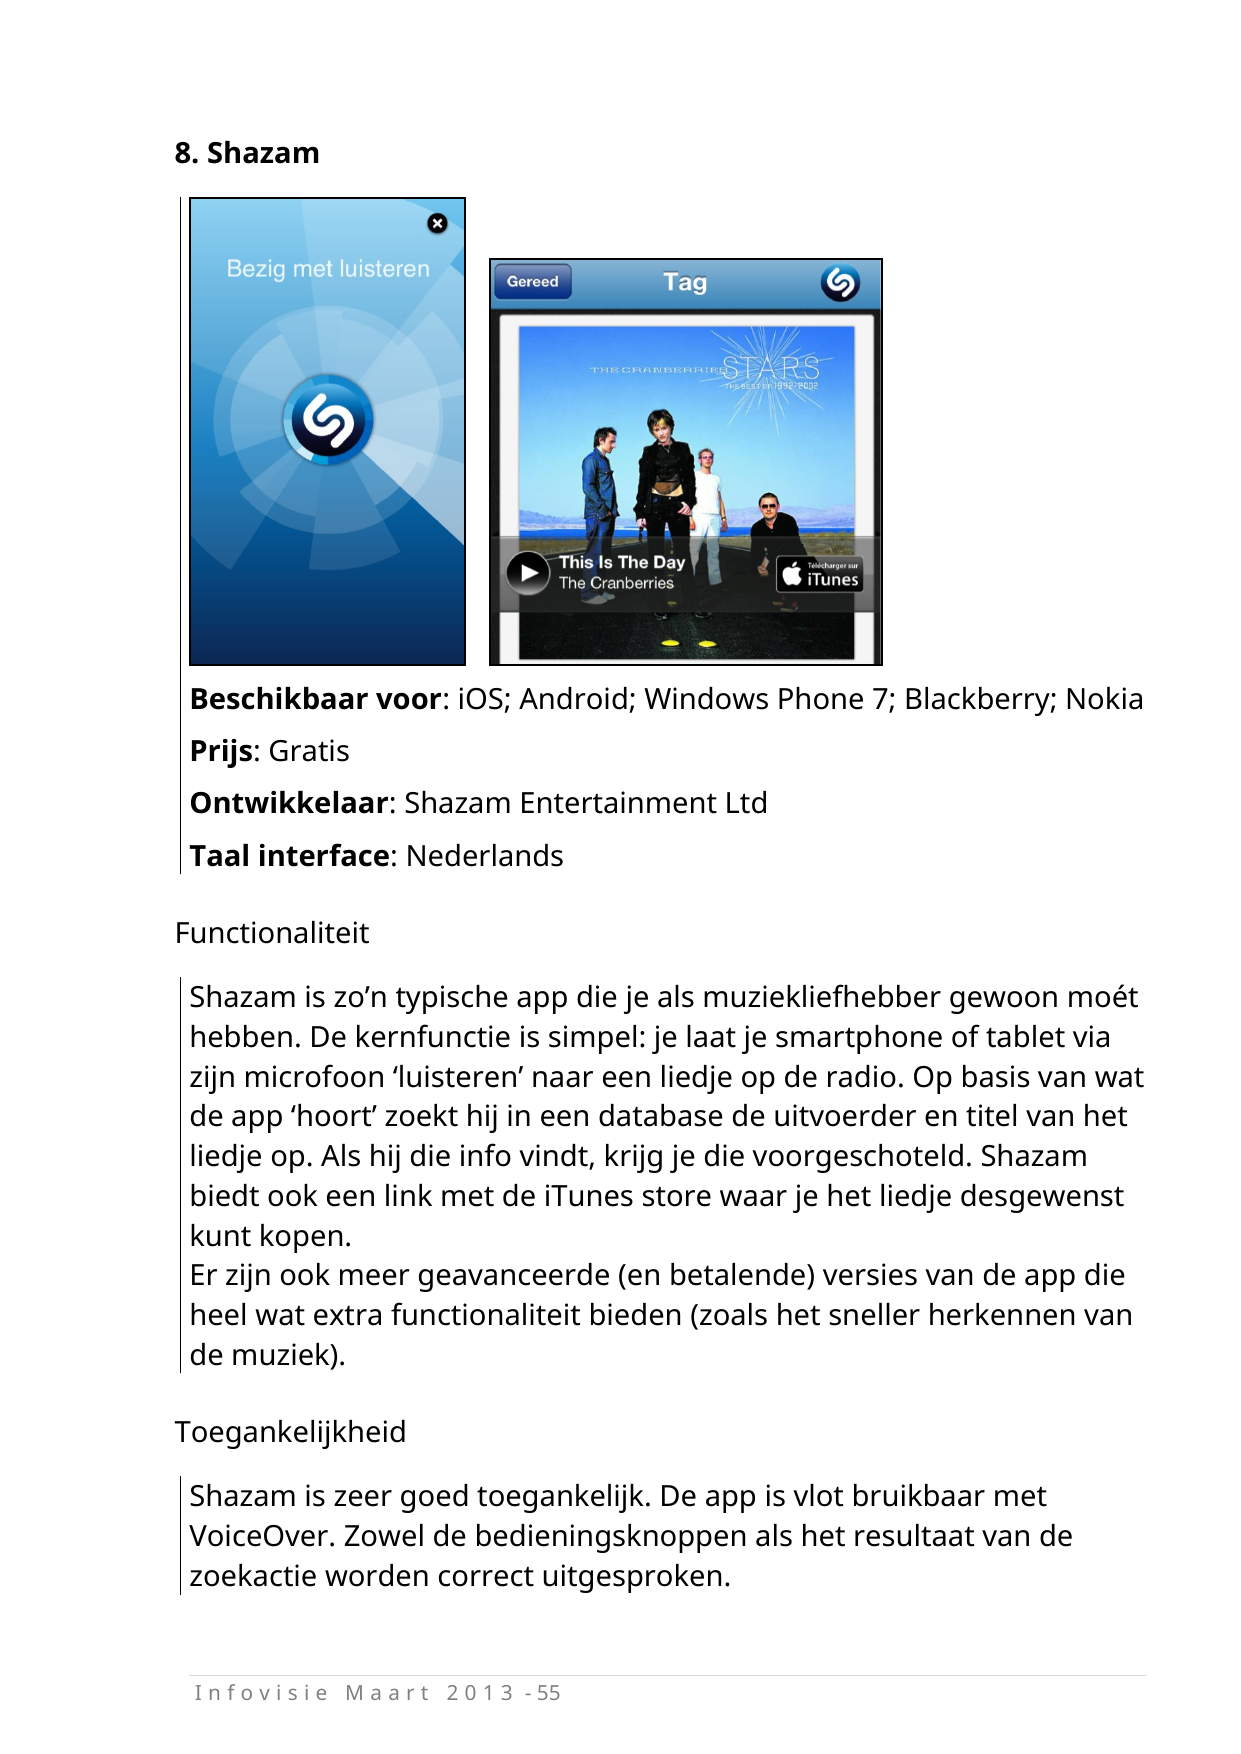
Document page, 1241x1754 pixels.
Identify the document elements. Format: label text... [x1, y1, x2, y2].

picture [191, 199, 464, 664]
text Ontwikkelaar: Shazam Entertainment Ltd [181, 783, 1146, 822]
text 8. Shazam [174, 132, 1146, 172]
text Shazam is zeer goed toegankelijk. De app is vlot bruikbaar met VoiceOver. Zowel de bedieningsknoppen als het resultaat van de zoekactie worden correct uitgesproken. [181, 1476, 1146, 1595]
text Toegankelijkheid [174, 1411, 1146, 1451]
text Functionaliteit [174, 912, 1146, 952]
text Shazam is zo’n typische app die je als muziekliefhebber gewoon moét hebben. De kernfunctie is simpel: je laat je smartphone of tablet via zijn microfoon ‘luisteren’ naar een liedje op de radio. Op basis van wat de app ‘hoort’ zoekt hij in een database de uitvoerder en titel van het liedje op. Als hij die info vindt, krijg je die voorgeschoteld. Shazam biedt ook een link met de iTunes store waar je het liedje desgewenst kunt kopen. Er zijn ook meer geavanceerde (en betalende) versies van de app die heel wat extra functionaliteit bieden (zoals het sneller herkennen van de muziek). [181, 977, 1146, 1373]
text Beschikbaar voor: iOS; Android; Windows Phone 7; Blackberry; Nokia [181, 678, 1146, 718]
text Taal interface: Nederlands [181, 835, 1146, 874]
picture [491, 260, 881, 664]
text Prijs: Gratis [181, 730, 1146, 770]
